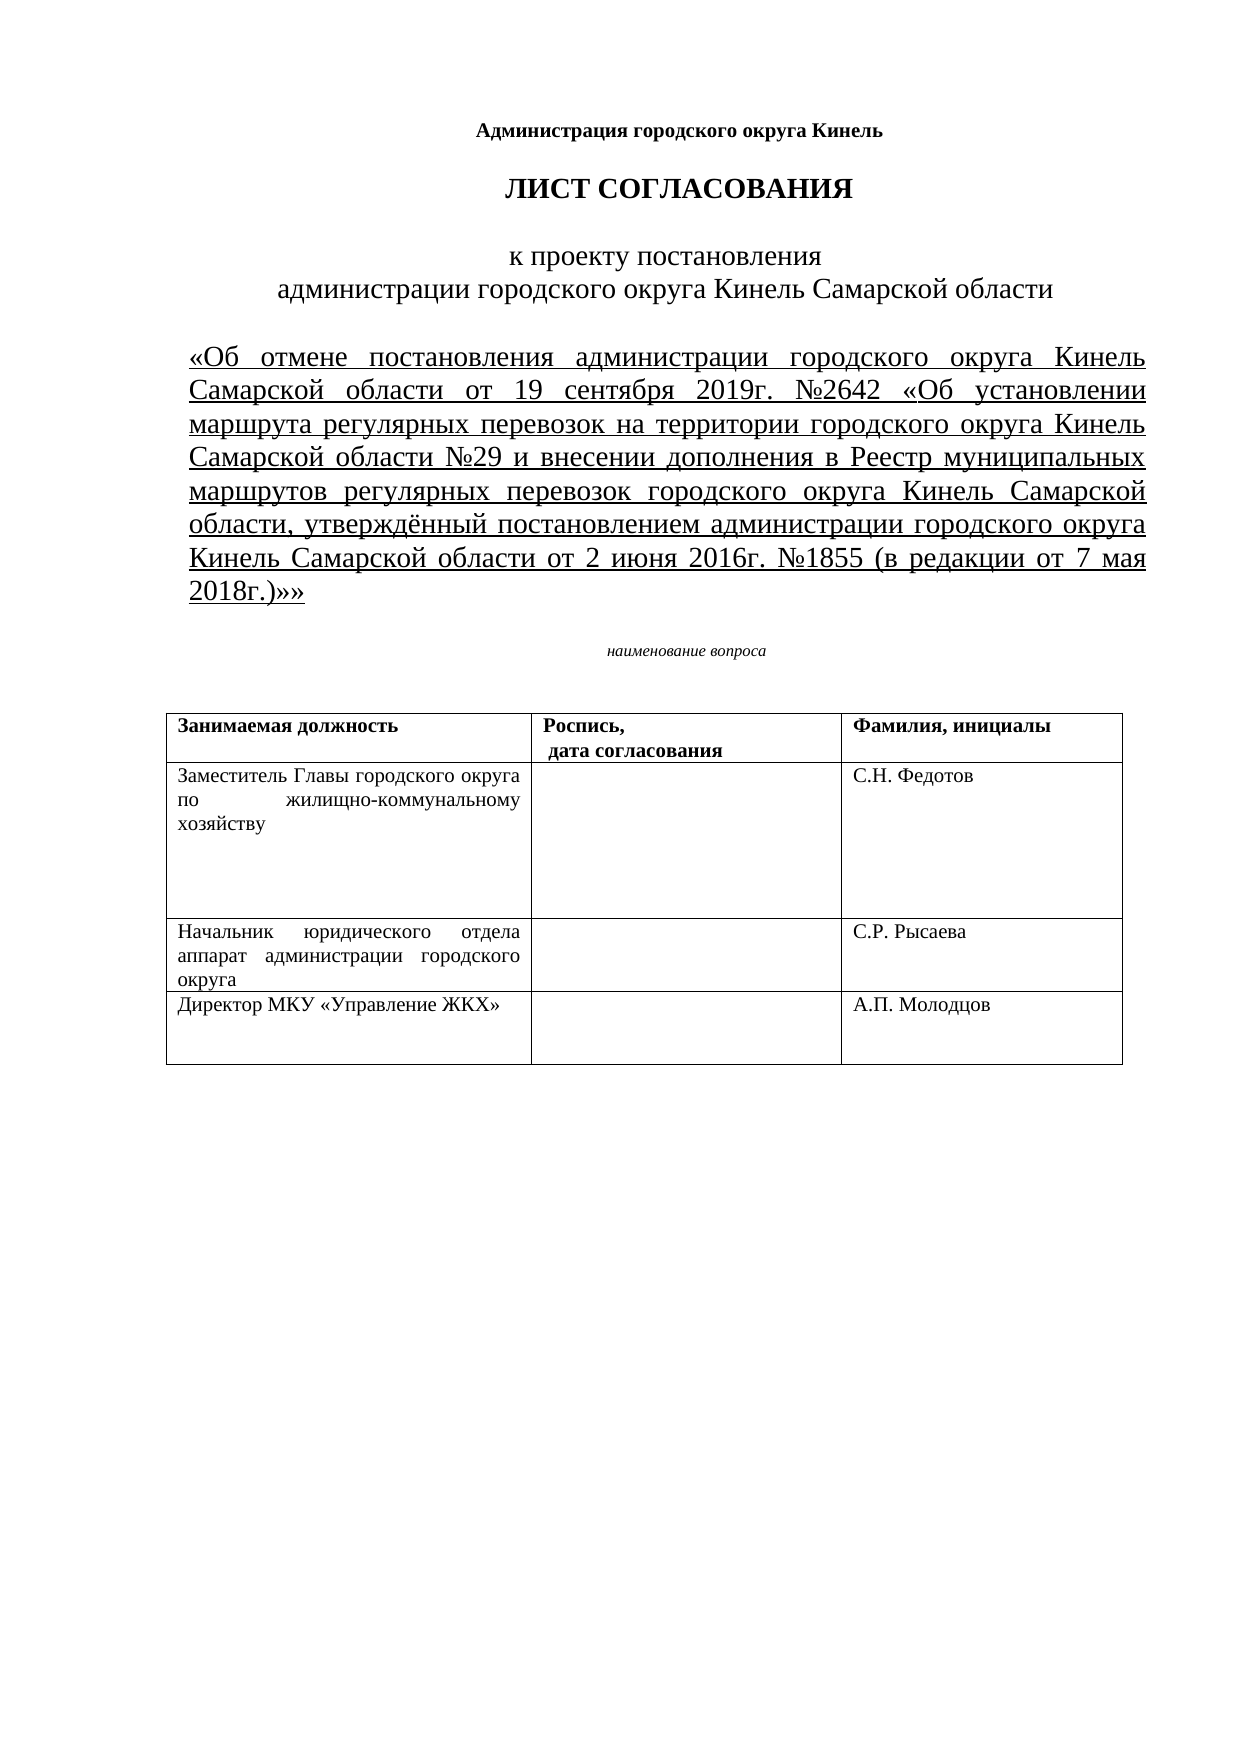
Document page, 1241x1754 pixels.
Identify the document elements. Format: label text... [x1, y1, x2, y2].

table_header Занимаемая должность [167, 714, 531, 762]
table_cell Заместитель Главы городского округа по жилищно-коммунальному хозяйству [167, 763, 531, 917]
table_cell Директор МКУ «Управление ЖКХ» [167, 992, 531, 1064]
table_header Фамилия, инициалы [842, 714, 1122, 762]
text администрации городского округа Кинель Самарской области [177, 272, 1122, 305]
table_cell [532, 992, 841, 1064]
table_cell С.Р. Рысаева [842, 919, 1122, 991]
text Администрация городского округа Кинель [177, 118, 1122, 142]
table_cell [532, 919, 841, 991]
table_cell Начальник юридического отдела аппарат администрации городского округа [167, 919, 531, 991]
table_header Роспись, дата согласования [532, 714, 841, 762]
table_cell [532, 763, 841, 917]
text к проекту постановления [177, 238, 1122, 272]
table_cell А.П. Молодцов [842, 992, 1122, 1064]
text ЛИСТ СОГЛАСОВАНИЯ [177, 171, 1122, 204]
table_header «Об отмене постановления администрации городского округа Кинель Самарской области от 19 сентября 2019г. №2642 «Об установлении маршрута регулярных перевозок на территории городского округа Кинель Самарской области №29 и внесении дополнения в Реестр муниципальных маршрутов регулярных перевозок городского округа Кинель Самарской области, утверждённый постановлением администрации городского округа Кинель Самарской области от 2 июня 2016г. №1855 (в редакции от 7 мая 2018г.)»» [177, 339, 1158, 607]
text наименование вопроса [177, 641, 1122, 660]
table_cell С.Н. Федотов [842, 763, 1122, 917]
